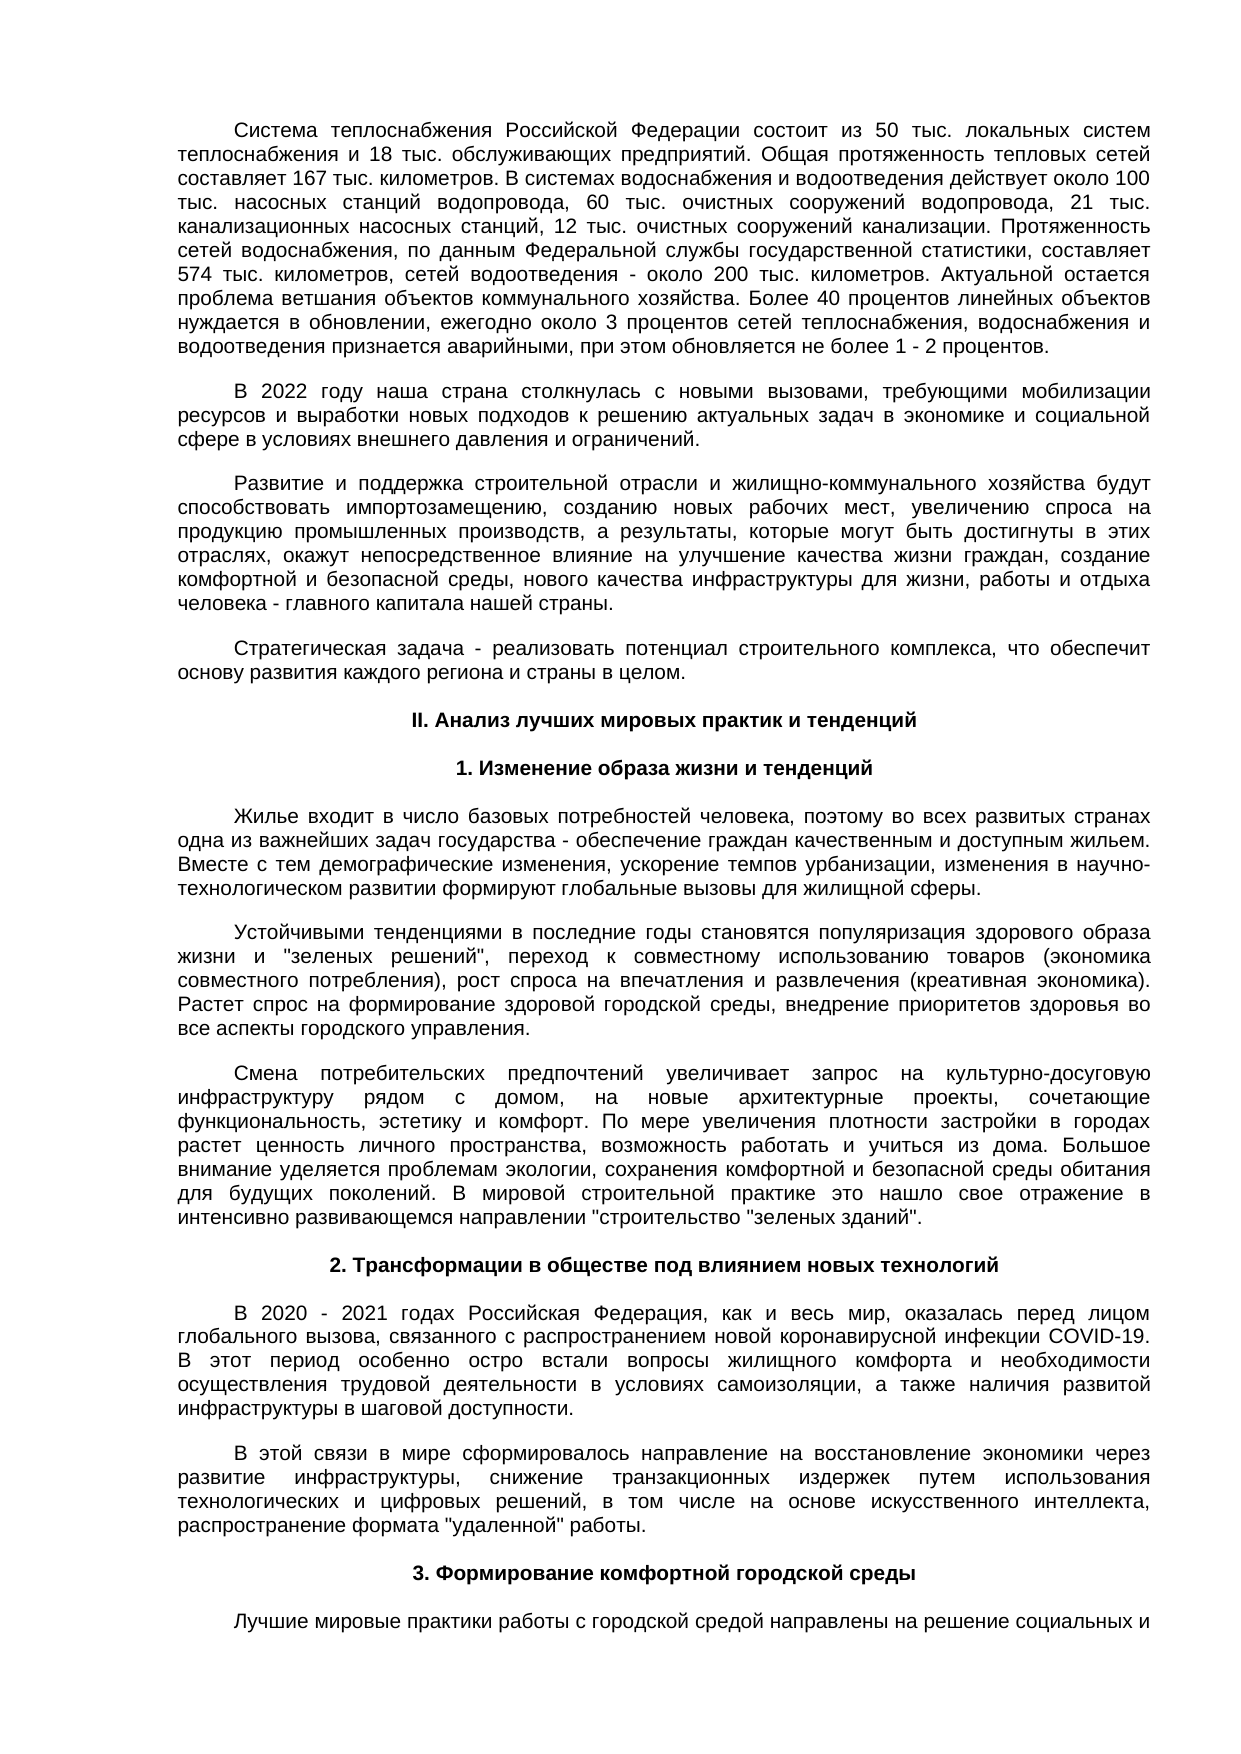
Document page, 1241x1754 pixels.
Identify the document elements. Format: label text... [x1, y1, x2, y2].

text Жилье входит в число базовых потребностей человека, поэтому во всех развитых странах одна из важнейших задач государства - обеспечение граждан качественным и доступным жильем. Вместе с тем демографические изменения, ускорение темпов урбанизации, изменения в научно-технологическом развитии формируют глобальные вызовы для жилищной сферы. [177, 803, 1152, 899]
title 2. Трансформации в обществе под влиянием новых технологий [177, 1252, 1152, 1276]
title II. Анализ лучших мировых практик и тенденций [177, 708, 1152, 732]
text Система теплоснабжения Российской Федерации состоит из 50 тыс. локальных систем теплоснабжения и 18 тыс. обслуживающих предприятий. Общая протяженность тепловых сетей составляет 167 тыс. километров. В системах водоснабжения и водоотведения действует около 100 тыс. насосных станций водопровода, 60 тыс. очистных сооружений водопровода, 21 тыс. канализационных насосных станций, 12 тыс. очистных сооружений канализации. Протяженность сетей водоснабжения, по данным Федеральной службы государственной статистики, составляет 574 тыс. километров, сетей водоотведения - около 200 тыс. километров. Актуальной остается проблема ветшания объектов коммунального хозяйства. Более 40 процентов линейных объектов нуждается в обновлении, ежегодно около 3 процентов сетей теплоснабжения, водоснабжения и водоотведения признается аварийными, при этом обновляется не более 1 - 2 процентов. [177, 118, 1152, 358]
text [177, 1609, 1152, 1633]
text Устойчивыми тенденциями в последние годы становятся популяризация здорового образа жизни и "зеленых решений", переход к совместному использованию товаров (экономика совместного потребления), рост спроса на впечатления и развлечения (креативная экономика). Растет спрос на формирование здоровой городской среды, внедрение приоритетов здоровья во все аспекты городского управления. [177, 920, 1152, 1040]
text В 2022 году наша страна столкнулась с новыми вызовами, требующими мобилизации ресурсов и выработки новых подходов к решению актуальных задач в экономике и социальной сфере в условиях внешнего давления и ограничений. [177, 378, 1152, 450]
title 1. Изменение образа жизни и тенденций [177, 756, 1152, 779]
text В 2020 - 2021 годах Российская Федерация, как и весь мир, оказалась перед лицом глобального вызова, связанного с распространением новой коронавирусной инфекции COVID-19. В этот период особенно остро встали вопросы жилищного комфорта и необходимости осуществления трудовой деятельности в условиях самоизоляции, а также наличия развитой инфраструктуры в шаговой доступности. [177, 1300, 1152, 1420]
text Стратегическая задача - реализовать потенциал строительного комплекса, что обеспечит основу развития каждого региона и страны в целом. [177, 636, 1152, 684]
title 3. Формирование комфортной городской среды [177, 1561, 1152, 1585]
text Смена потребительских предпочтений увеличивает запрос на культурно-досуговую инфраструктуру рядом с домом, на новые архитектурные проекты, сочетающие функциональность, эстетику и комфорт. По мере увеличения плотности застройки в городах растет ценность личного пространства, возможность работать и учиться из дома. Большое внимание уделяется проблемам экологии, сохранения комфортной и безопасной среды обитания для будущих поколений. В мировой строительной практике это нашло свое отражение в интенсивно развивающемся направлении "строительство "зеленых зданий". [177, 1061, 1152, 1228]
text Развитие и поддержка строительной отрасли и жилищно-коммунального хозяйства будут способствовать импортозамещению, созданию новых рабочих мест, увеличению спроса на продукцию промышленных производств, а результаты, которые могут быть достигнуты в этих отраслях, окажут непосредственное влияние на улучшение качества жизни граждан, создание комфортной и безопасной среды, нового качества инфраструктуры для жизни, работы и отдыха человека - главного капитала нашей страны. [177, 471, 1152, 615]
text В этой связи в мире сформировалось направление на восстановление экономики через развитие инфраструктуры, снижение транзакционных издержек путем использования технологических и цифровых решений, в том числе на основе искусственного интеллекта, распространение формата "удаленной" работы. [177, 1441, 1152, 1537]
